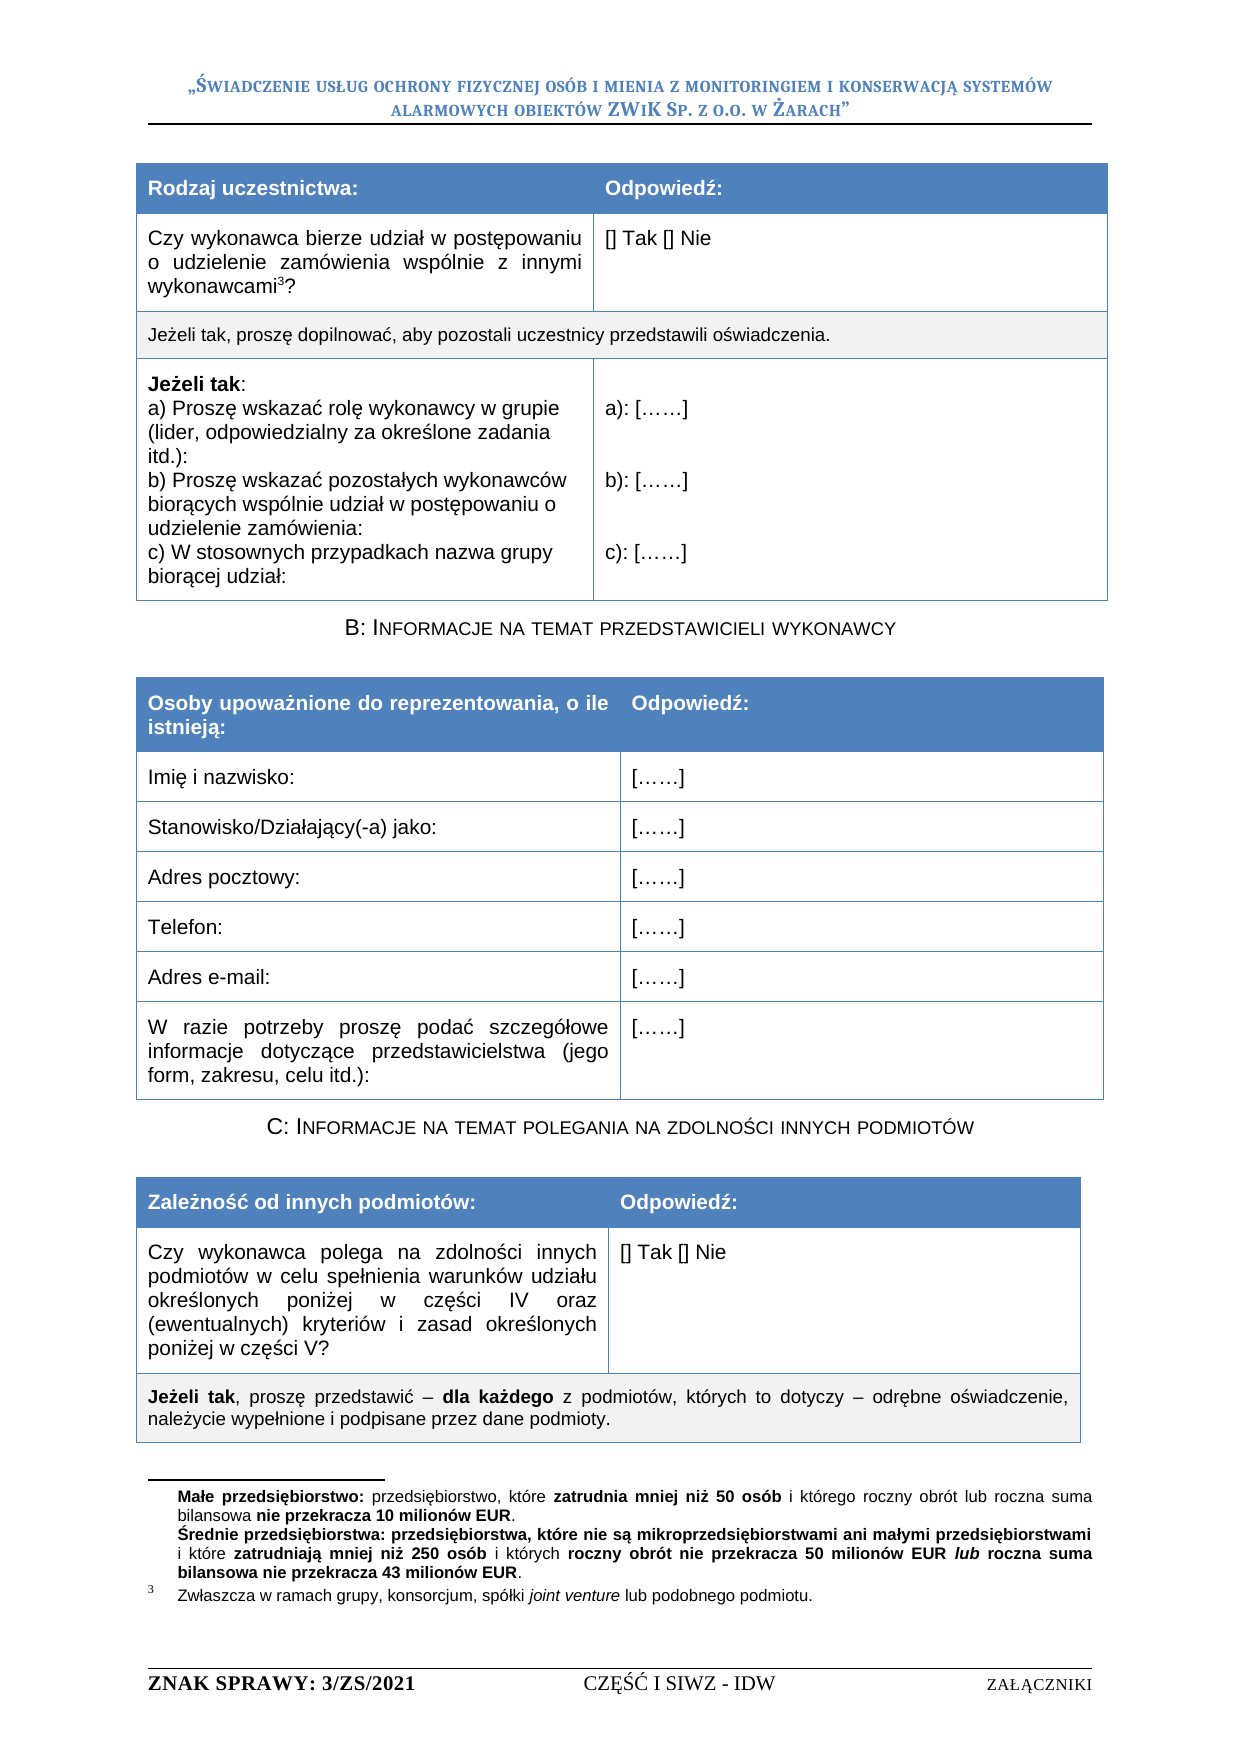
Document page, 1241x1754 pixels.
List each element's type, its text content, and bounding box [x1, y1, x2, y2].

table_header Osoby upoważnione do reprezentowania, o ile istnieją: [137, 678, 620, 751]
table_cell Jeżeli tak, proszę przedstawić – dla każdego z podmiotów, których to dotyczy – odrębne oświadczenie, należycie wypełnione i podpisane przez dane podmioty. [137, 1374, 1080, 1442]
table_cell Jeżeli tak, proszę dopilnować, aby pozostali uczestnicy przedstawili oświadczenia. [137, 312, 1107, 358]
table_cell [……] [621, 1002, 1103, 1099]
text B: Informacje na temat przedstawicieli wykonawcy [148, 613, 1092, 640]
table_cell Stanowisko/Działający(-a) jako: [137, 802, 620, 851]
table_cell [……] [621, 952, 1103, 1001]
table_cell Adres e-mail: [137, 952, 620, 1001]
table_cell Jeżeli tak: a) Proszę wskazać rolę wykonawcy w grupie (lider, odpowiedzialny za określone zadania itd.): b) Proszę wskazać pozostałych wykonawców biorących wspólnie udział w postępowaniu o udzielenie zamówienia: c) W stosownych przypadkach nazwa grupy biorącej udział: [137, 359, 593, 600]
text C: Informacje na temat polegania na zdolności innych podmiotów [148, 1113, 1092, 1139]
table_cell [……] [621, 852, 1103, 901]
table_cell Telefon: [137, 902, 620, 951]
table_header Odpowiedź: [621, 678, 1103, 751]
table_cell Imię i nazwisko: [137, 752, 620, 801]
table_cell Odpowiedź: [594, 164, 1107, 213]
table_cell [……] [621, 802, 1103, 851]
table_header Odpowiedź: [609, 1178, 1080, 1227]
table_cell [……] [621, 902, 1103, 951]
table_cell [] Tak [] Nie [594, 214, 1107, 311]
table_cell Adres pocztowy: [137, 852, 620, 901]
table_cell Czy wykonawca bierze udział w postępowaniu o udzielenie zamówienia wspólnie z innymi wykonawcami? [137, 214, 593, 311]
table_cell [……] [621, 752, 1103, 801]
table_cell W razie potrzeby proszę podać szczegółowe informacje dotyczące przedstawicielstwa (jego form, zakresu, celu itd.): [137, 1002, 620, 1099]
table_cell Czy wykonawca polega na zdolności innych podmiotów w celu spełnienia warunków udziału określonych poniżej w części IV oraz (ewentualnych) kryteriów i zasad określonych poniżej w części V? [137, 1228, 608, 1372]
table_cell Rodzaj uczestnictwa: [137, 164, 593, 213]
table_header Zależność od innych podmiotów: [137, 1178, 608, 1227]
table_cell a): [……] b): [……] c): [……] [594, 359, 1107, 600]
table_cell [] Tak [] Nie [609, 1228, 1080, 1372]
